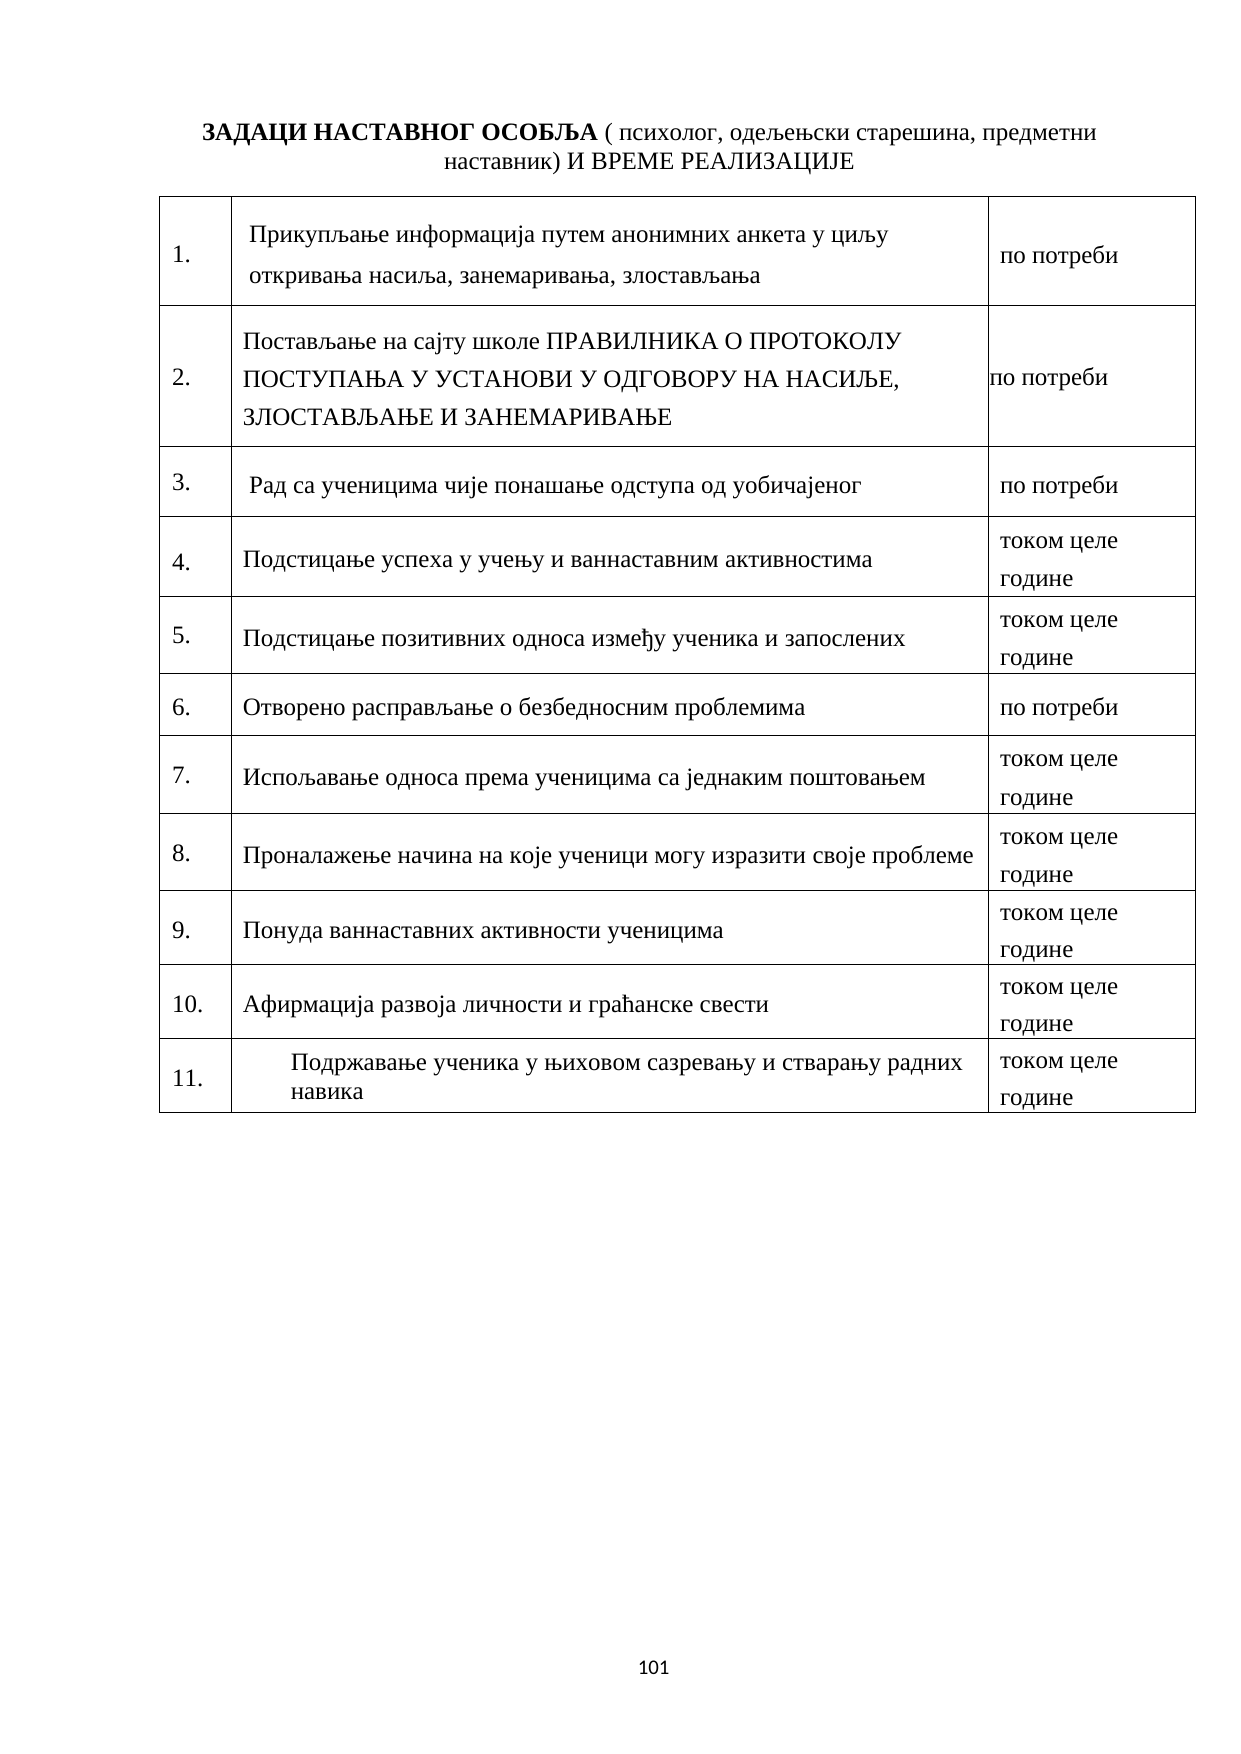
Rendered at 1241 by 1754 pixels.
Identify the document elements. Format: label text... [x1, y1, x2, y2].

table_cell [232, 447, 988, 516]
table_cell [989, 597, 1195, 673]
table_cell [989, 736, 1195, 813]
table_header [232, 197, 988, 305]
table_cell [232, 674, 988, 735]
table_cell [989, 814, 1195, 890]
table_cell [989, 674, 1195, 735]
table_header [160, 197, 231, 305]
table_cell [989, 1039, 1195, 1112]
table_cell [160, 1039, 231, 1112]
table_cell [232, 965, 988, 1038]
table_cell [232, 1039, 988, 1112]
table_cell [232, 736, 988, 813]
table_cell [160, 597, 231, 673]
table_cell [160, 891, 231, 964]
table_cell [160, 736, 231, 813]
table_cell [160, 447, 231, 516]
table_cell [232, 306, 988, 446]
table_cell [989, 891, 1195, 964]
text ЗАДАЦИ НАСТАВНОГ ОСОБЉА ( психолог, одељењски старешина, предметни наставник) И ВРЕМЕ РЕАЛИЗАЦИЈЕ [153, 117, 1146, 175]
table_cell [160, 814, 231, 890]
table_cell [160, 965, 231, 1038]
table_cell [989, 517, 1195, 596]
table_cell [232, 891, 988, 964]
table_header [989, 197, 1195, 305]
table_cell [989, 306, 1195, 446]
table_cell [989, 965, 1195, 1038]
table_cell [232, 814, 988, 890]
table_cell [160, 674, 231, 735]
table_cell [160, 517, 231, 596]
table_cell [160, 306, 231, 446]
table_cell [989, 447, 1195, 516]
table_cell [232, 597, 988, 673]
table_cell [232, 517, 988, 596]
